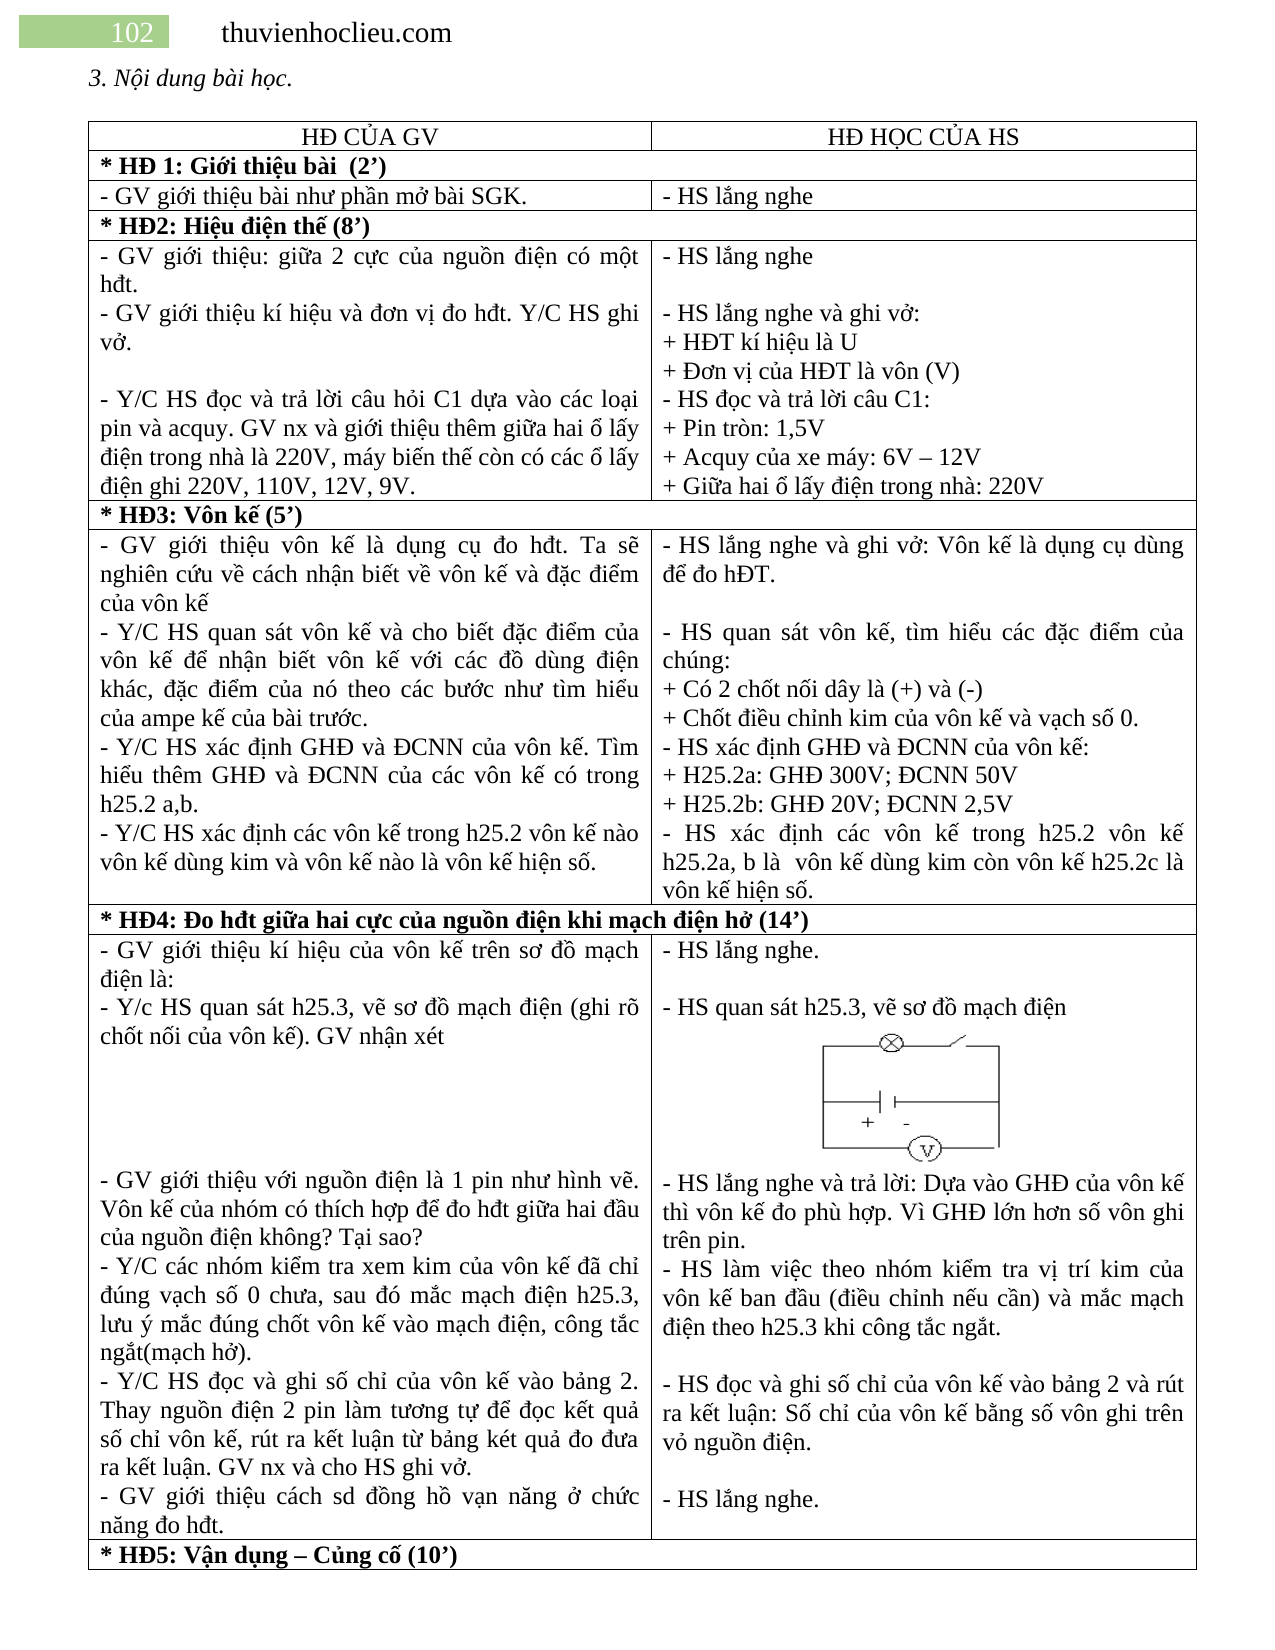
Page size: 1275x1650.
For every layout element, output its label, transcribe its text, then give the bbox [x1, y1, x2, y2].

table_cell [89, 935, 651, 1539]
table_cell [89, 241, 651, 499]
text 3. Nội dung bài học. [89, 63, 1186, 92]
picture [793, 1021, 1035, 1169]
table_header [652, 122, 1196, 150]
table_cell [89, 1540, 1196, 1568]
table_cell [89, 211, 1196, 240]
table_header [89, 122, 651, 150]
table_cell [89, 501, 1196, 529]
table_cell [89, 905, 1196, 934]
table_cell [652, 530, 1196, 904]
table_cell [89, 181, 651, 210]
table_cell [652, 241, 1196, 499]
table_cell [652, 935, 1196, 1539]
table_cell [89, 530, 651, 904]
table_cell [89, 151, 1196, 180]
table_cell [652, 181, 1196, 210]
